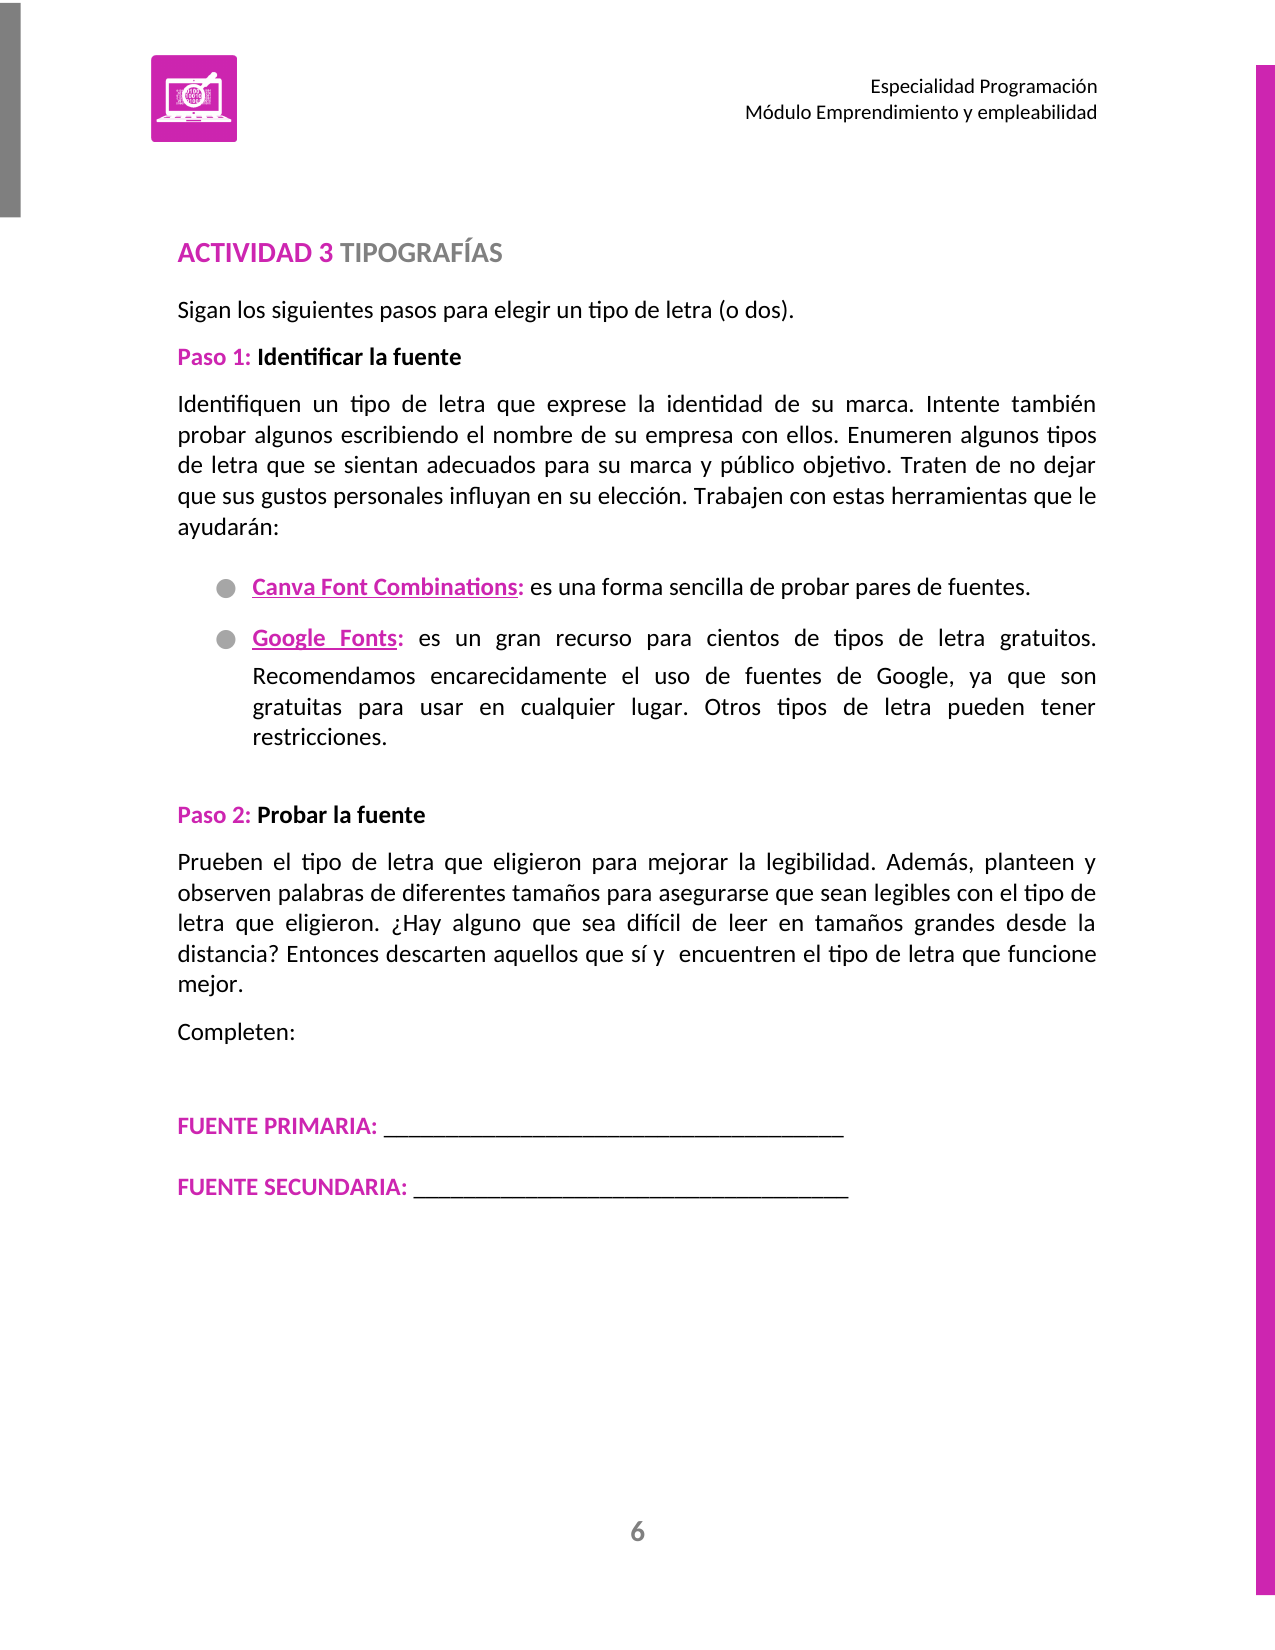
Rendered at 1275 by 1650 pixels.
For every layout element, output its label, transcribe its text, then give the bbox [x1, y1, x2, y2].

text ACTIVIDAD 3 TIPOGRAFÍAS [177, 234, 1098, 269]
text Paso 2: Probar la fuente [177, 799, 1098, 830]
text Prueben el tipo de letra que eligieron para mejorar la legibilidad. Además, planteen y observen palabras de diferentes tamaños para asegurarse que sean legibles con el tipo de letra que eligieron. ¿Hay alguno que sea difícil de leer en tamaños grandes desde la distancia? Entonces descarten aquellos que sí y encuentren el tipo de letra que funcione mejor. [177, 846, 1098, 999]
picture [151, 55, 237, 142]
text Completen: [177, 1016, 1098, 1046]
list Google Fonts: es un gran recurso para cientos de tipos de letra gratuitos. Recomendamos encarecidamente el uso de fuentes de Google, ya que son gratuitas para usar en cualquier lugar. Otros tipos de letra pueden tener restricciones. [215, 609, 1098, 752]
list Canva Font Combinations: es una forma sencilla de probar pares de fuentes. [215, 558, 1098, 609]
text Paso 1: Identificar la fuente [177, 341, 1098, 372]
text FUENTE PRIMARIA: _____________________________________ FUENTE SECUNDARIA: ___________________________________ [177, 1110, 1098, 1202]
text Sigan los siguientes pasos para elegir un tipo de letra (o dos). [177, 294, 1098, 325]
text Identifiquen un tipo de letra que exprese la identidad de su marca. Intente también probar algunos escribiendo el nombre de su empresa con ellos. Enumeren algunos tipos de letra que se sientan adecuados para su marca y público objetivo. Traten de no dejar que sus gustos personales influyan en su elección. Trabajen con estas herramientas que le ayudarán: [177, 389, 1098, 541]
